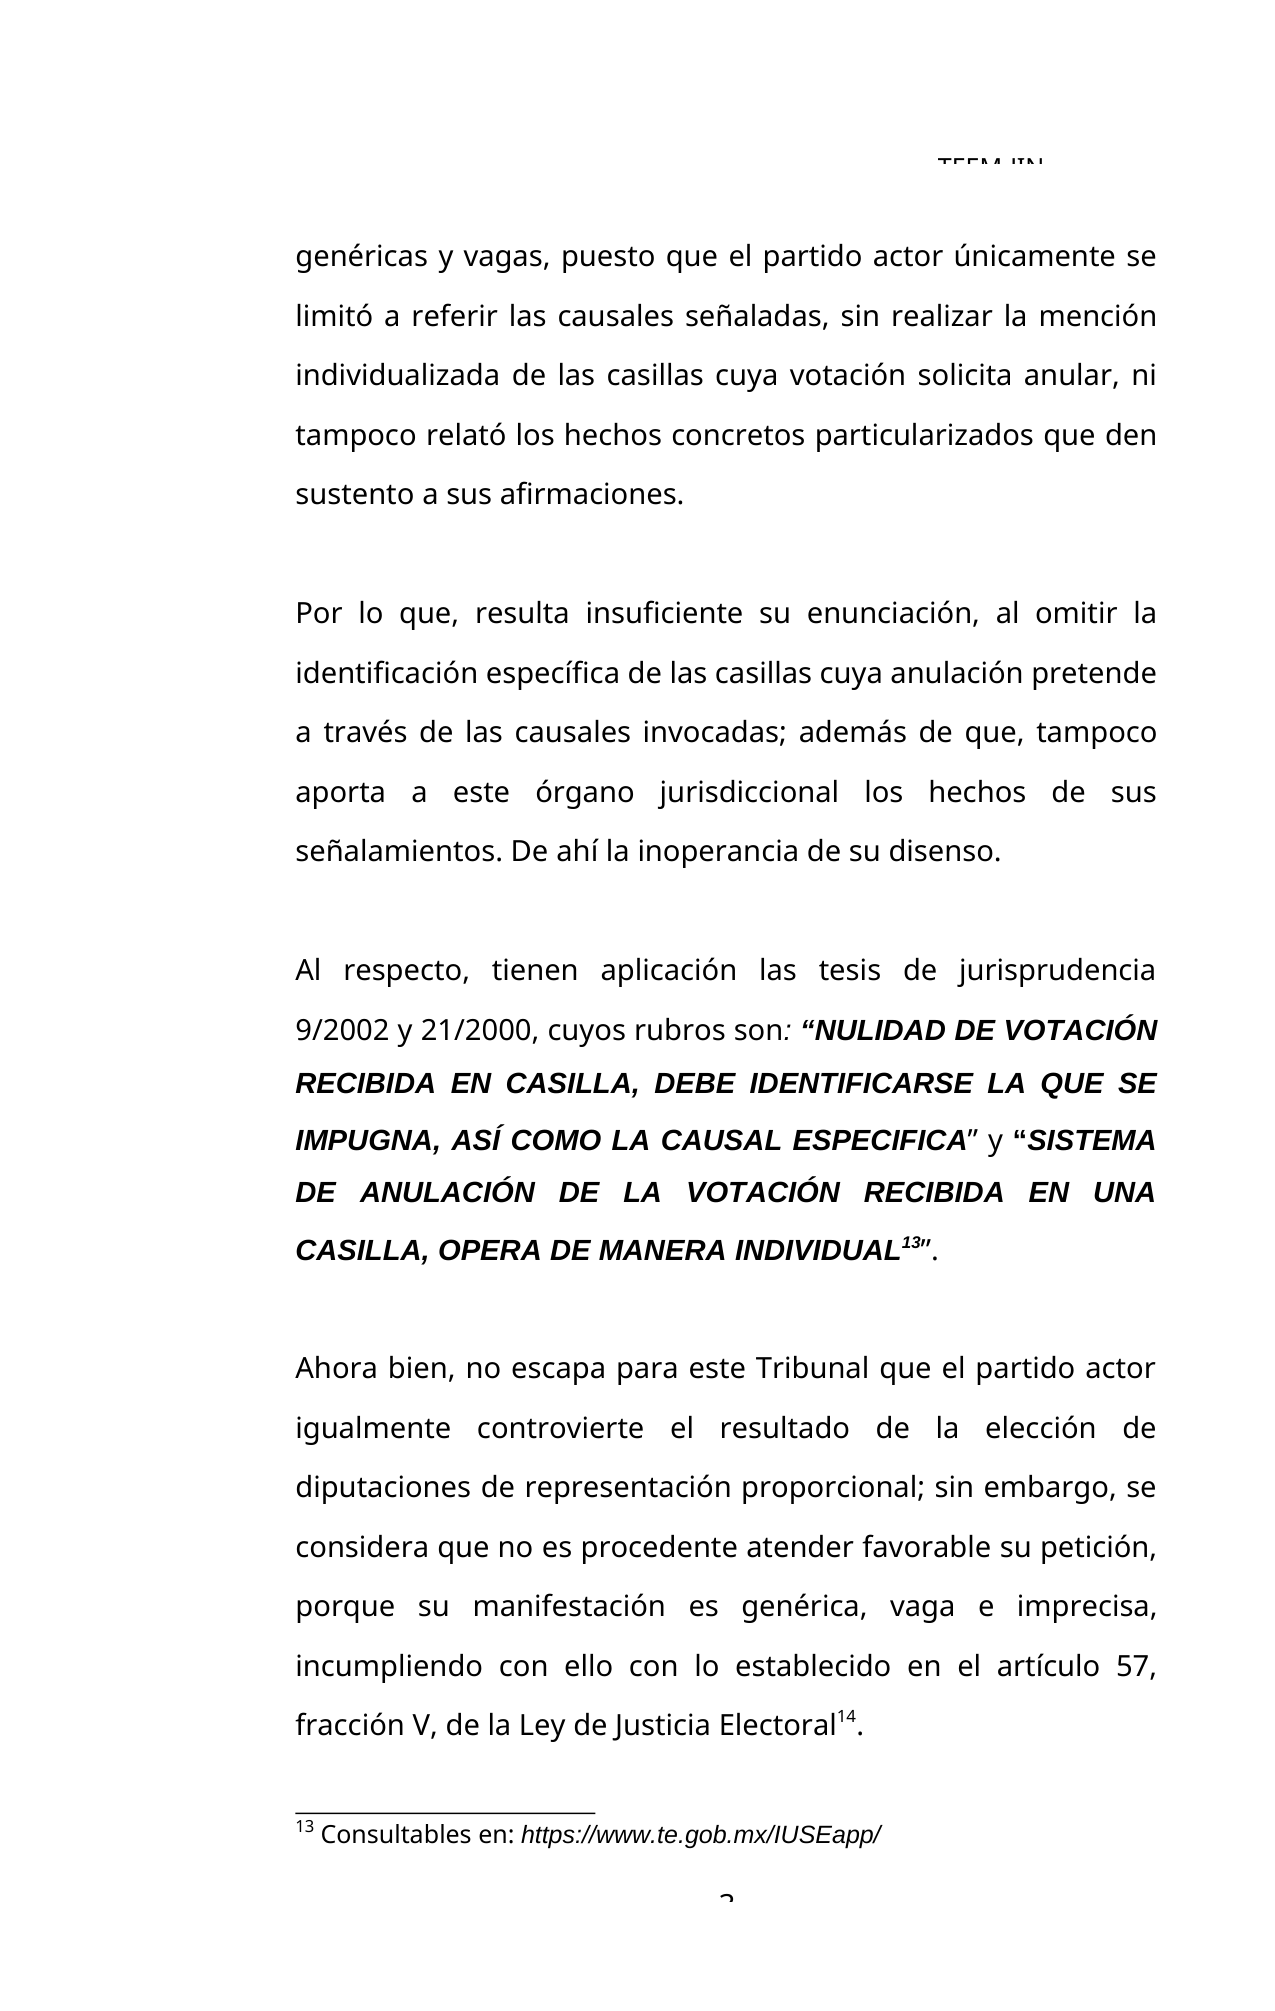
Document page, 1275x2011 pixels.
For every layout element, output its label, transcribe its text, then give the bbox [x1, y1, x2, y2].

text Ahora bien, no escapa para este Tribunal que el partido actor igualmente controvierte el resultado de la elección de diputaciones de representación proporcional; sin embargo, se considera que no es procedente atender favorable su petición, porque su manifestación es genérica, vaga e imprecisa, incumpliendo con ello con lo establecido en el artículo 57, fracción V, de la Ley de Justicia Electoral14. [295, 1347, 1158, 1744]
text Por lo que, resulta insuficiente su enunciación, al omitir la identificación específica de las casillas cuya anulación pretende a través de las causales invocadas; además de que, tampoco aporta a este órgano jurisdiccional los hechos de sus señalamientos. De ahí la inoperancia de su disenso. [295, 592, 1158, 870]
text 13 Consultables en: https://www.te.gob.mx/IUSEapp/ [295, 1820, 1225, 1849]
text genéricas y vagas, puesto que el partido actor únicamente se limitó a referir las causales señaladas, sin realizar la mención individualizada de las casillas cuya votación solicita anular, ni tampoco relató los hechos concretos particularizados que den sustento a sus afirmaciones. [295, 236, 1157, 513]
text Al respecto, tienen aplicación las tesis de jurisprudencia 9/2002 y 21/2000, cuyos rubros son: “NULIDAD DE VOTACIÓN RECIBIDA EN CASILLA, DEBE IDENTIFICARSE LA QUE SE IMPUGNA, ASÍ COMO LA CAUSAL ESPECIFICA” y “SISTEMA DE ANULACIÓN DE LA VOTACIÓN RECIBIDA EN UNA CASILLA, OPERA DE MANERA INDIVIDUAL13”. [295, 950, 1157, 1268]
